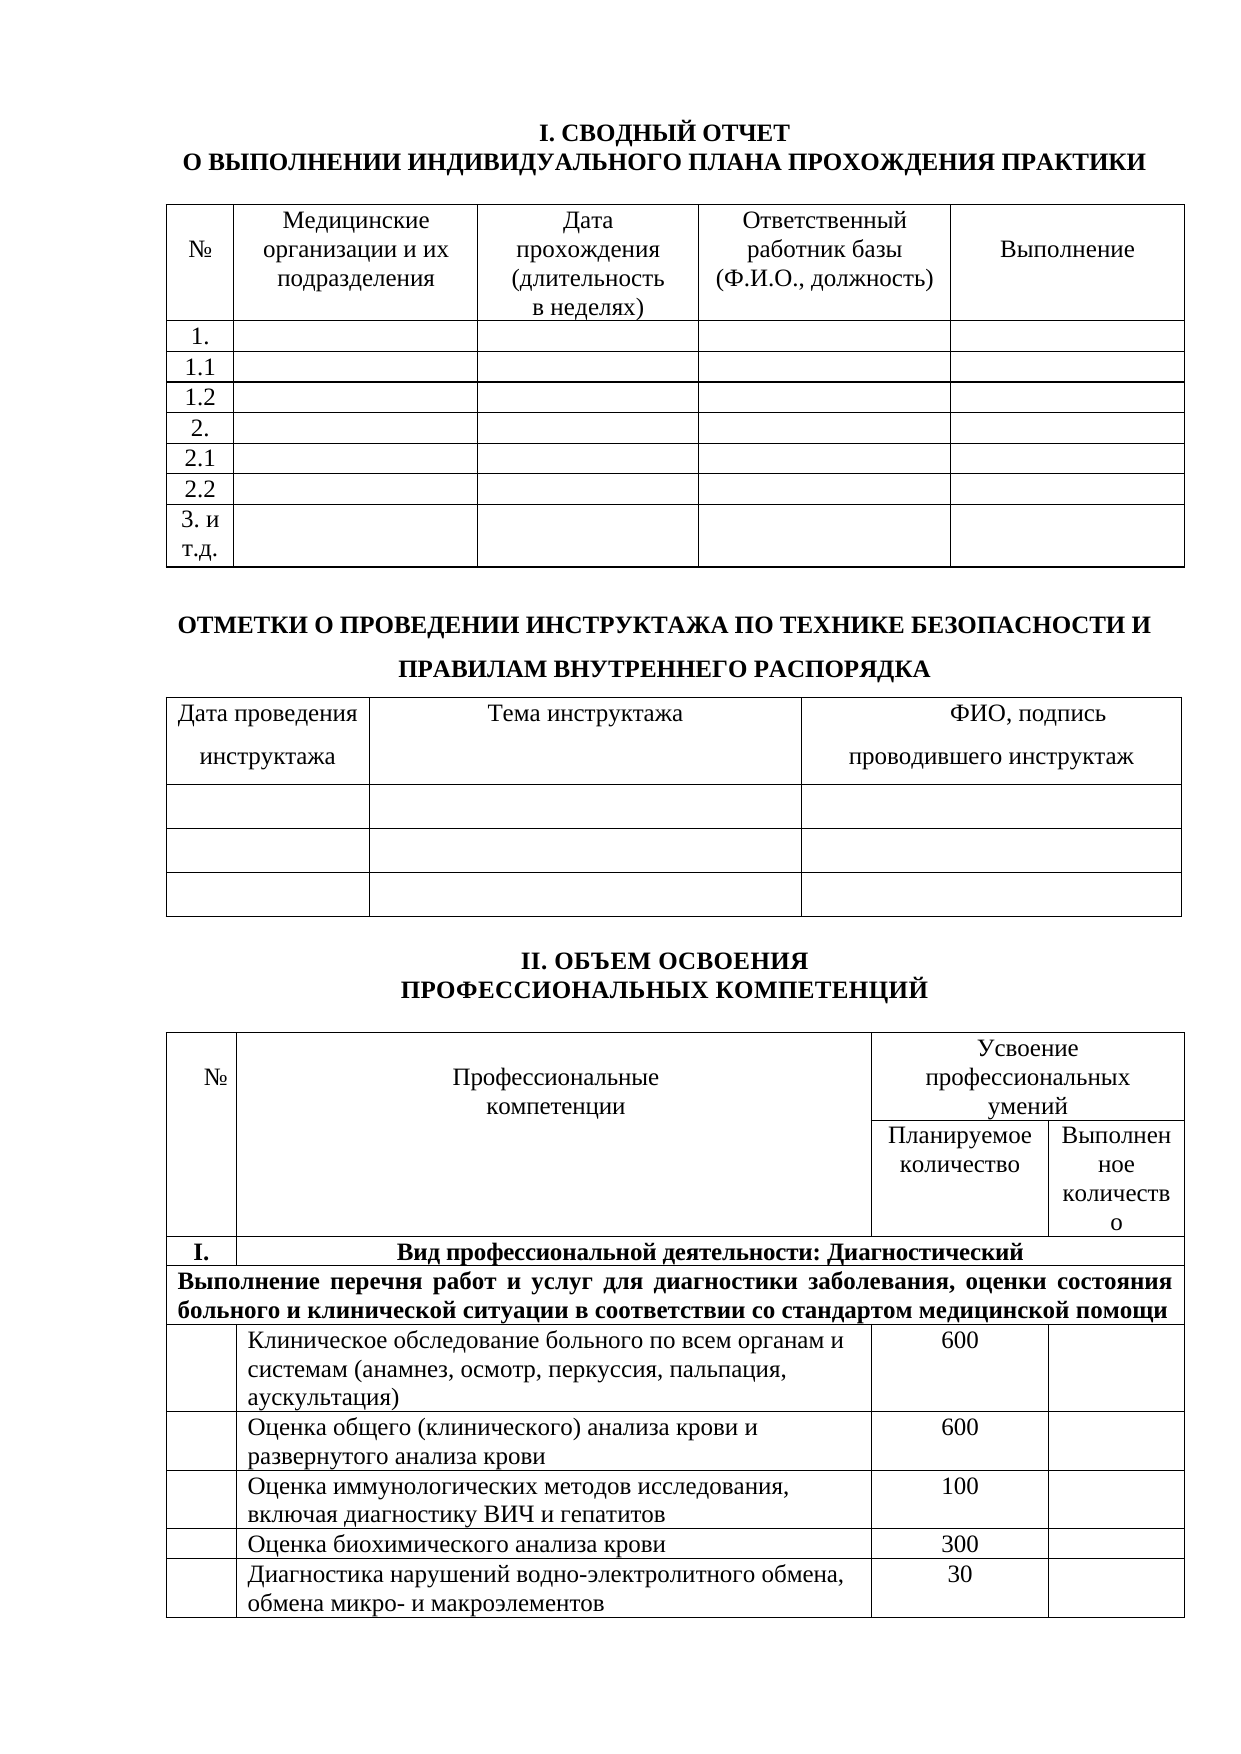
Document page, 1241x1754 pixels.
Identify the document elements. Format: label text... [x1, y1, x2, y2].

table_cell I. [167, 1237, 236, 1265]
table_cell [234, 352, 477, 381]
table_cell [167, 1471, 236, 1528]
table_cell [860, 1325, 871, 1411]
table_cell [234, 444, 477, 473]
table_cell [370, 829, 801, 872]
table_cell [1049, 1325, 1184, 1411]
table_cell [234, 321, 477, 351]
table_header ФИО, подпись проводившего инструктаж [802, 698, 1181, 784]
table_header Медицинские организации и их подразделения [234, 205, 477, 320]
table_cell [478, 474, 698, 503]
table_cell [478, 413, 698, 442]
table_cell 2.2 [167, 474, 233, 503]
table_cell [802, 873, 1181, 916]
table_cell [699, 413, 950, 442]
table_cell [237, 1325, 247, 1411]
table_cell [167, 785, 369, 828]
table_cell [478, 321, 698, 351]
table_header № [167, 1033, 236, 1236]
table_cell [167, 873, 369, 916]
table_cell 1.1 [167, 352, 233, 381]
table_cell [699, 474, 950, 503]
table_cell 1. [167, 321, 233, 351]
text СВОДНЫЙ ОТЧЕТ [177, 118, 1152, 147]
table_cell 1.2 [167, 383, 233, 412]
table_cell [951, 413, 1184, 442]
table_cell 100 [872, 1471, 1048, 1528]
text О ВЫПОЛНЕНИИ ИНДИВИДУАЛЬНОГО ПЛАНА ПРОХОЖДЕНИЯ ПРАКТИКИ [177, 147, 1152, 176]
table_cell [167, 1325, 236, 1411]
table_cell [234, 383, 477, 412]
table_cell [478, 383, 698, 412]
table_cell 2. [167, 413, 233, 442]
table_header Дата проведения инструктажа [167, 698, 369, 784]
table_cell [370, 873, 801, 916]
table_cell [234, 413, 477, 442]
table_cell [1049, 1529, 1184, 1558]
table_cell [951, 352, 1184, 381]
table_cell [699, 505, 950, 566]
table_cell [478, 444, 698, 473]
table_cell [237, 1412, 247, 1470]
table_cell [699, 383, 950, 412]
table_cell [802, 829, 1181, 872]
table_cell Выполненное количество [1049, 1121, 1184, 1236]
table_cell [1049, 1559, 1184, 1617]
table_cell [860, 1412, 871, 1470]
table_header Дата прохождения (длительность в неделях) [478, 205, 698, 320]
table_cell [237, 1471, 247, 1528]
table_cell 600 [872, 1325, 1048, 1411]
table_cell [478, 352, 698, 381]
table_header Тема инструктажа [370, 698, 801, 784]
table_cell [951, 444, 1184, 473]
table_cell Вид профессиональной деятельности: Диагностический [237, 1237, 1184, 1265]
table_cell [370, 785, 801, 828]
table_cell [234, 474, 477, 503]
table_cell [699, 321, 950, 351]
table_cell [167, 1529, 236, 1558]
table_cell [1049, 1412, 1184, 1470]
table_cell Выполнение перечня работ и услуг для диагностики заболевания, оценки состояния больного и клинической ситуации в соответствии со стандартом медицинской помощи [167, 1266, 1184, 1324]
text II. ОБЪЕМ ОСВОЕНИЯ [177, 946, 1152, 975]
table_header Профессиональные компетенции [237, 1033, 871, 1236]
table_header № [167, 205, 233, 320]
table_cell Планируемое количество [872, 1121, 1048, 1236]
table_cell [1049, 1471, 1184, 1528]
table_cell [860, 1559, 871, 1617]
table_cell [951, 321, 1184, 351]
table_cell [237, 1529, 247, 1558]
table_cell [234, 505, 477, 566]
table_cell [951, 383, 1184, 412]
table_cell [951, 474, 1184, 503]
table_cell [167, 1559, 236, 1617]
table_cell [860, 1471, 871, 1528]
table_header Ответственный работник базы (Ф.И.О., должность) [699, 205, 950, 320]
table_header Выполнение [951, 205, 1184, 320]
table_cell [802, 785, 1181, 828]
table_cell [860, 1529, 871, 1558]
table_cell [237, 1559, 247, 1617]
table_cell 300 [872, 1529, 1048, 1558]
table_cell [167, 1412, 236, 1470]
table_cell [699, 352, 950, 381]
table_cell 2.1 [167, 444, 233, 473]
text ПРОФЕССИОНАЛЬНЫХ КОМПЕТЕНЦИЙ [177, 975, 1152, 1003]
table_cell 600 [872, 1412, 1048, 1470]
table_cell 3. и т.д. [167, 505, 233, 566]
table_cell [951, 505, 1184, 566]
table_cell [478, 505, 698, 566]
table_cell [699, 444, 950, 473]
text ОТМЕТКИ О ПРОВЕДЕНИИ ИНСТРУКТАЖА ПО ТЕХНИКЕ БЕЗОПАСНОСТИ И ПРАВИЛАМ ВНУТРЕННЕГО РАСПОРЯДКА [177, 611, 1152, 682]
table_cell [167, 829, 369, 872]
table_cell 30 [872, 1559, 1048, 1617]
